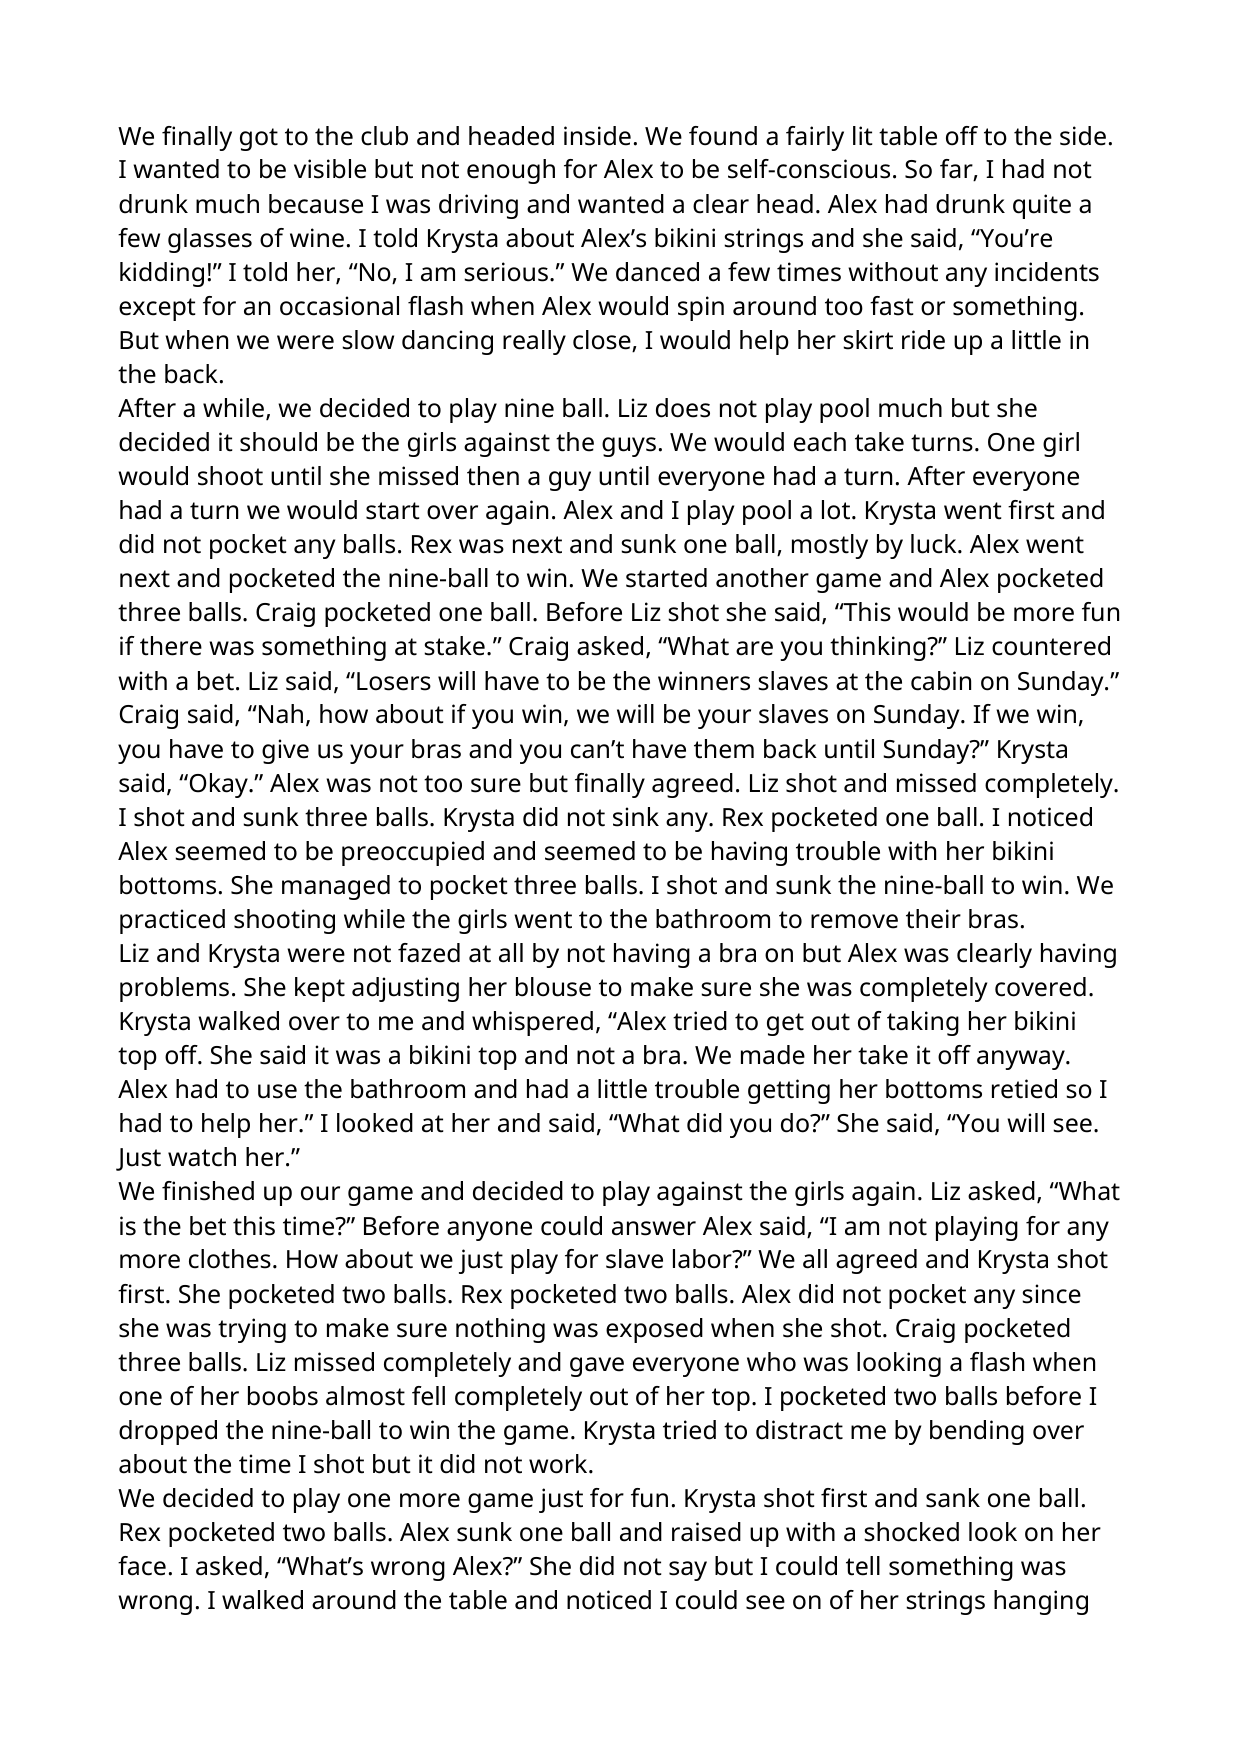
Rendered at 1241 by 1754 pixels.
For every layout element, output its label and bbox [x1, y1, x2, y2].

text [118, 118, 1122, 1617]
